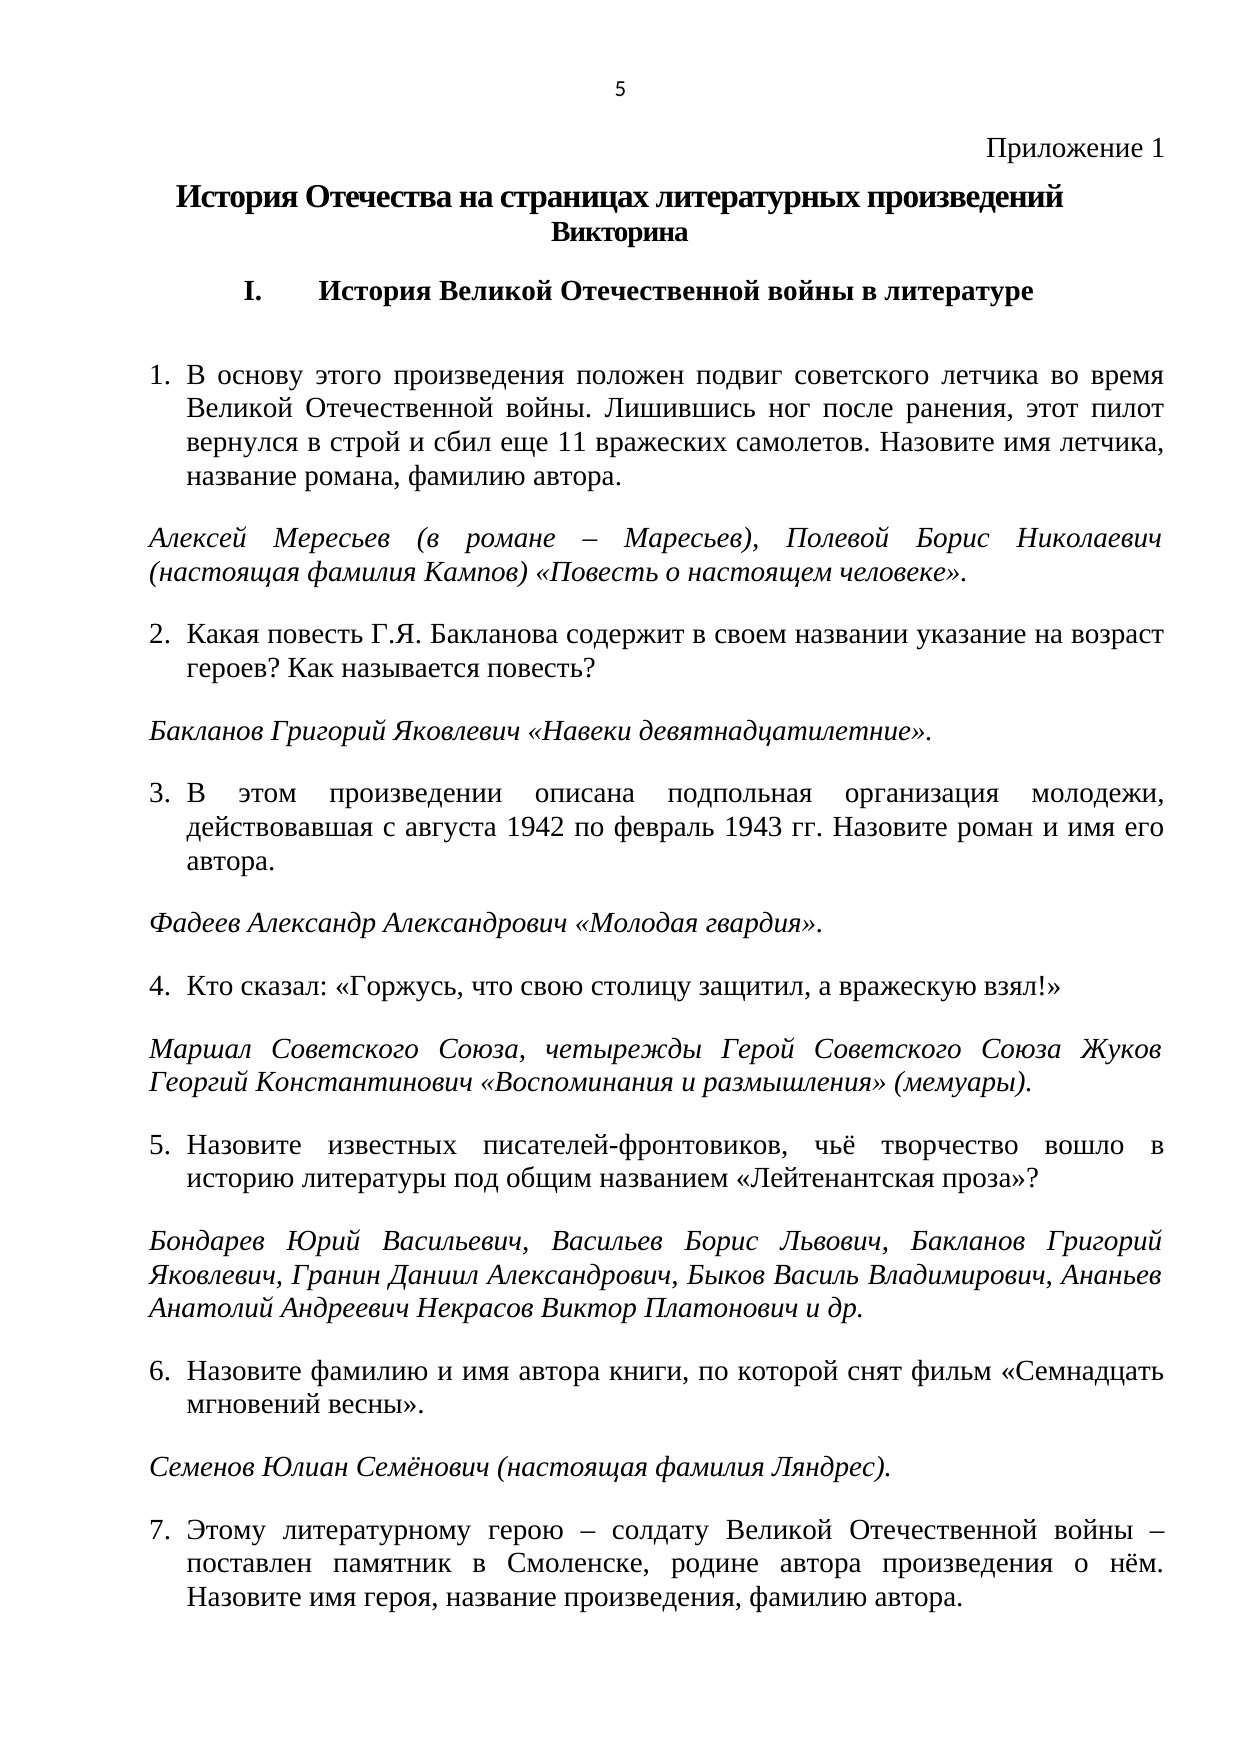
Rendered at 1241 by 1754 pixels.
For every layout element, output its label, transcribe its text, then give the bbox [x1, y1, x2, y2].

text Семенов Юлиан Семёнович (настоящая фамилия Ляндрес). [149, 1449, 1165, 1483]
list Кто сказал: «Горжусь, что свою столицу защитил, а вражескую взял!» [149, 968, 1165, 1002]
text Приложение 1 [75, 130, 1165, 163]
text Бондарев Юрий Васильевич, Васильев Борис Львович, Бакланов Григорий Яковлевич, Гранин Даниил Александрович, Быков Василь Владимирович, Ананьев Анатолий Андреевич Некрасов Виктор Платонович и др. [149, 1223, 1165, 1324]
text Маршал Советского Союза, четырежды Герой Советского Союза Жуков Георгий Константинович «Воспоминания и размышления» (мемуары). [149, 1031, 1165, 1098]
title Викторина [75, 214, 1165, 248]
text Алексей Мересьев (в романе – Маресьев), Полевой Борис Николаевич (настоящая фамилия Кампов) «Повесть о настоящем человеке». [149, 520, 1165, 587]
text Бакланов Григорий Яковлевич «Навеки девятнадцатилетние». [149, 713, 1165, 746]
list Назовите известных писателей-фронтовиков, чьё творчество вошло в историю литературы под общим названием «Лейтенантская проза»? [149, 1127, 1165, 1194]
list Назовите фамилию и имя автора книги, по которой снят фильм «Семнадцать мгновений весны». [149, 1353, 1165, 1420]
title История Отечества на страницах литературных произведений [75, 176, 1165, 214]
list История Великой Отечественной войны в литературе [112, 273, 1165, 306]
list Какая повесть Г.Я. Бакланова содержит в своем названии указание на возраст героев? Как называется повесть? [149, 617, 1165, 684]
list В основу этого произведения положен подвиг советского летчика во время Великой Отечественной войны. Лишившись ног после ранения, этот пилот вернулся в строй и сбил еще 11 вражеских самолетов. Назовите имя летчика, название романа, фамилию автора. [149, 357, 1165, 491]
text Фадеев Александр Александрович «Молодая гвардия». [149, 905, 1165, 939]
list В этом произведении описана подпольная организация молодежи, действовавшая с августа 1942 по февраль 1943 гг. Назовите роман и имя его автора. [149, 776, 1165, 876]
list Этому литературному герою – солдату Великой Отечественной войны – поставлен памятник в Смоленске, родине автора произведения о нём. Назовите имя героя, название произведения, фамилию автора. [149, 1512, 1165, 1613]
